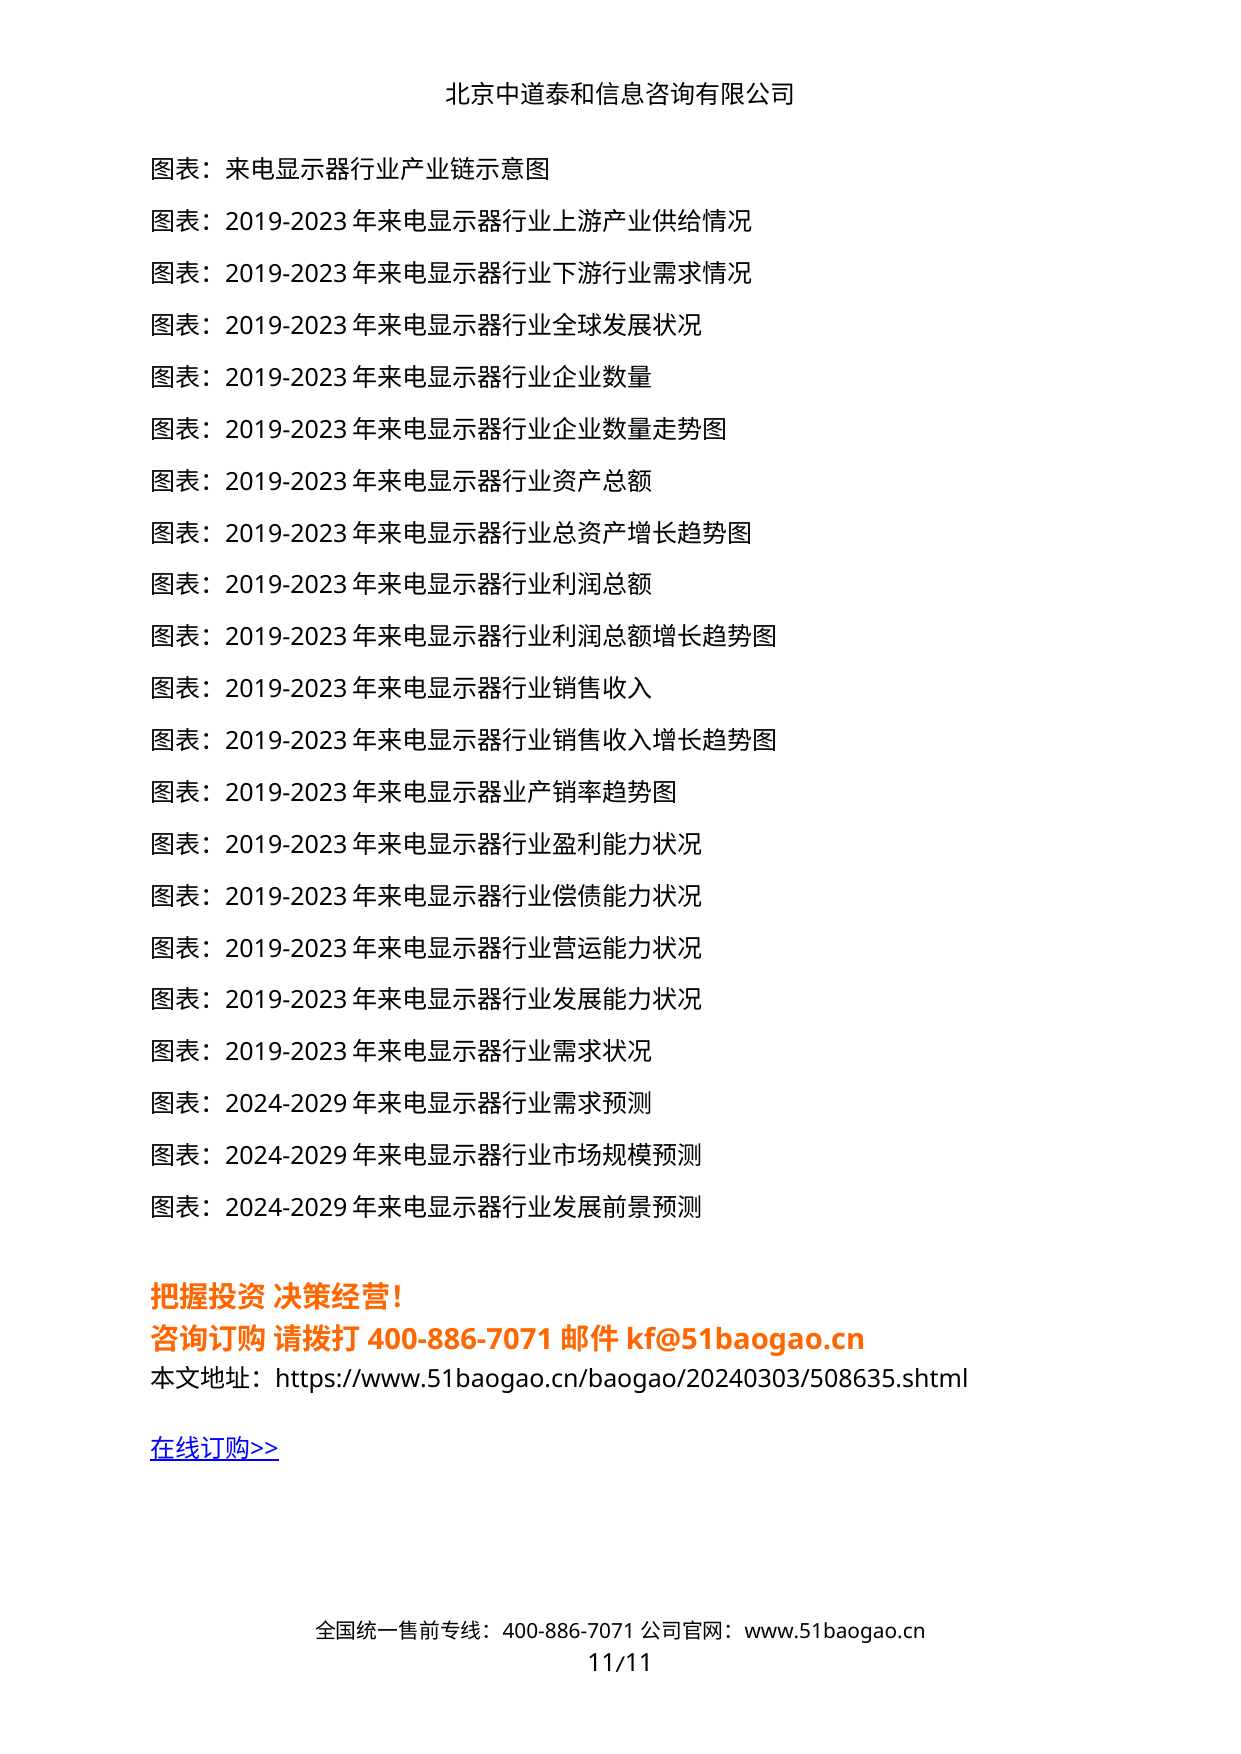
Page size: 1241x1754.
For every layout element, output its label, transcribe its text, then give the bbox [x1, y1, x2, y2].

text 在线订购>> [150, 1394, 1090, 1465]
text 图表：来电显示器行业产业链示意图 [150, 150, 1090, 186]
text 图表：2019-2023年来电显示器行业营运能力状况 [150, 928, 1090, 964]
text 图表：2019-2023年来电显示器行业全球发展状况 [150, 306, 1090, 342]
text 图表：2019-2023年来电显示器行业需求状况 [150, 1032, 1090, 1068]
text 图表：2019-2023年来电显示器行业企业数量 [150, 357, 1090, 394]
text 图表：2019-2023年来电显示器行业总资产增长趋势图 [150, 513, 1090, 549]
text 把握投资 决策经营！咨询订购 请拨打 400-886-7071 邮件 kf@51baogao.cn本文地址：https://www.51baogao.cn/baogao/20240303/508635.shtml [150, 1239, 1090, 1394]
text 图表：2019-2023年来电显示器行业上游产业供给情况 [150, 202, 1090, 238]
text 图表：2019-2023年来电显示器行业销售收入 [150, 669, 1090, 705]
text 图表：2019-2023年来电显示器行业企业数量走势图 [150, 409, 1090, 446]
text 图表：2019-2023年来电显示器行业利润总额 [150, 565, 1090, 601]
text 图表：2019-2023年来电显示器行业利润总额增长趋势图 [150, 617, 1090, 653]
text 图表：2024-2029年来电显示器行业市场规模预测 [150, 1136, 1090, 1172]
text 图表：2019-2023年来电显示器行业资产总额 [150, 461, 1090, 497]
text 图表：2019-2023年来电显示器行业盈利能力状况 [150, 824, 1090, 861]
text 图表：2019-2023年来电显示器业产销率趋势图 [150, 772, 1090, 809]
text 图表：2019-2023年来电显示器行业发展能力状况 [150, 980, 1090, 1016]
text 图表：2019-2023年来电显示器行业下游行业需求情况 [150, 254, 1090, 290]
text 图表：2019-2023年来电显示器行业销售收入增长趋势图 [150, 721, 1090, 757]
text 图表：2024-2029年来电显示器行业发展前景预测 [150, 1187, 1090, 1224]
text 图表：2024-2029年来电显示器行业需求预测 [150, 1084, 1090, 1120]
text 图表：2019-2023年来电显示器行业偿债能力状况 [150, 876, 1090, 912]
